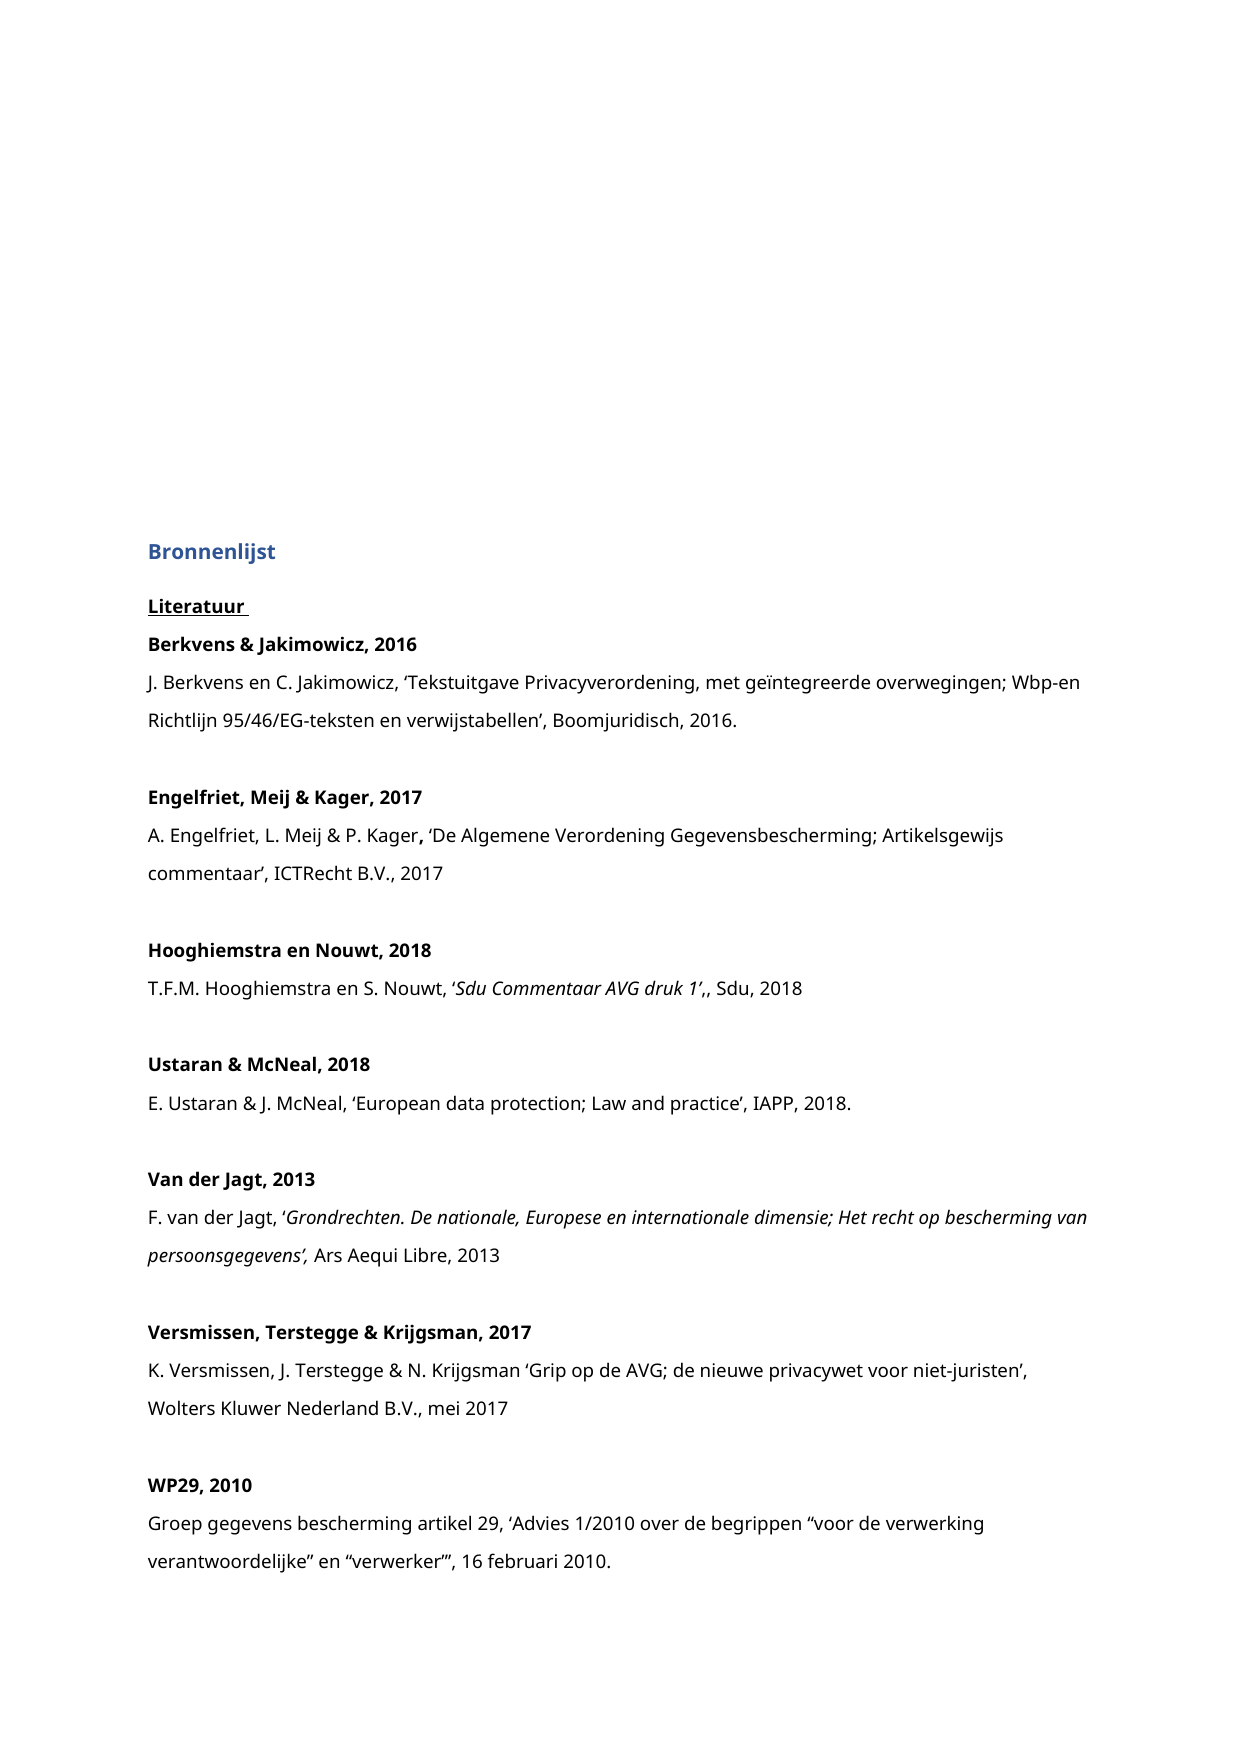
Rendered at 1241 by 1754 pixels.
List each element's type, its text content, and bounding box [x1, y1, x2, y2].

text WP29, 2010 [148, 1472, 1093, 1498]
text E. Ustaran & J. McNeal, ‘European data protection; Law and practice’, IAPP, 2018. [148, 1090, 1093, 1115]
text Hooghiemstra en Nouwt, 2018 [148, 937, 1093, 962]
text Ustaran & McNeal, 2018 [148, 1052, 1093, 1077]
text F. van der Jagt, ‘Grondrechten. De nationale, Europese en internationale dimensie; Het recht op bescherming van persoonsgegevens’, Ars Aequi Libre, 2013 [148, 1204, 1093, 1268]
text Versmissen, Terstegge & Krijgsman, 2017 [148, 1319, 1093, 1345]
text Berkvens & Jakimowicz, 2016 [148, 631, 1093, 657]
text J. Berkvens en C. Jakimowicz, ‘Tekstuitgave Privacyverordening, met geïntegreerde overwegingen; Wbp-en Richtlijn 95/46/EG-teksten en verwijstabellen’, Boomjuridisch, 2016. [148, 669, 1093, 733]
text Groep gegevens bescherming artikel 29, ‘Advies 1/2010 over de begrippen “voor de verwerking verantwoordelijke” en “verwerker”’, 16 februari 2010. [148, 1510, 1093, 1574]
text Engelfriet, Meij & Kager, 2017 [148, 784, 1093, 809]
subtitle Bronnenlijst [148, 537, 1093, 565]
text A. Engelfriet, L. Meij & P. Kager, ‘De Algemene Verordening Gegevensbescherming; Artikelsgewijs commentaar’, ICTRecht B.V., 2017 [148, 822, 1093, 886]
text Literatuur [148, 593, 1093, 618]
text T.F.M. Hooghiemstra en S. Nouwt, ‘Sdu Commentaar AVG druk 1’,, Sdu, 2018 [148, 975, 1093, 1001]
text Van der Jagt, 2013 [148, 1166, 1093, 1192]
text K. Versmissen, J. Terstegge & N. Krijgsman ‘Grip op de AVG; de nieuwe privacywet voor niet-juristen’, Wolters Kluwer Nederland B.V., mei 2017 [148, 1357, 1093, 1421]
